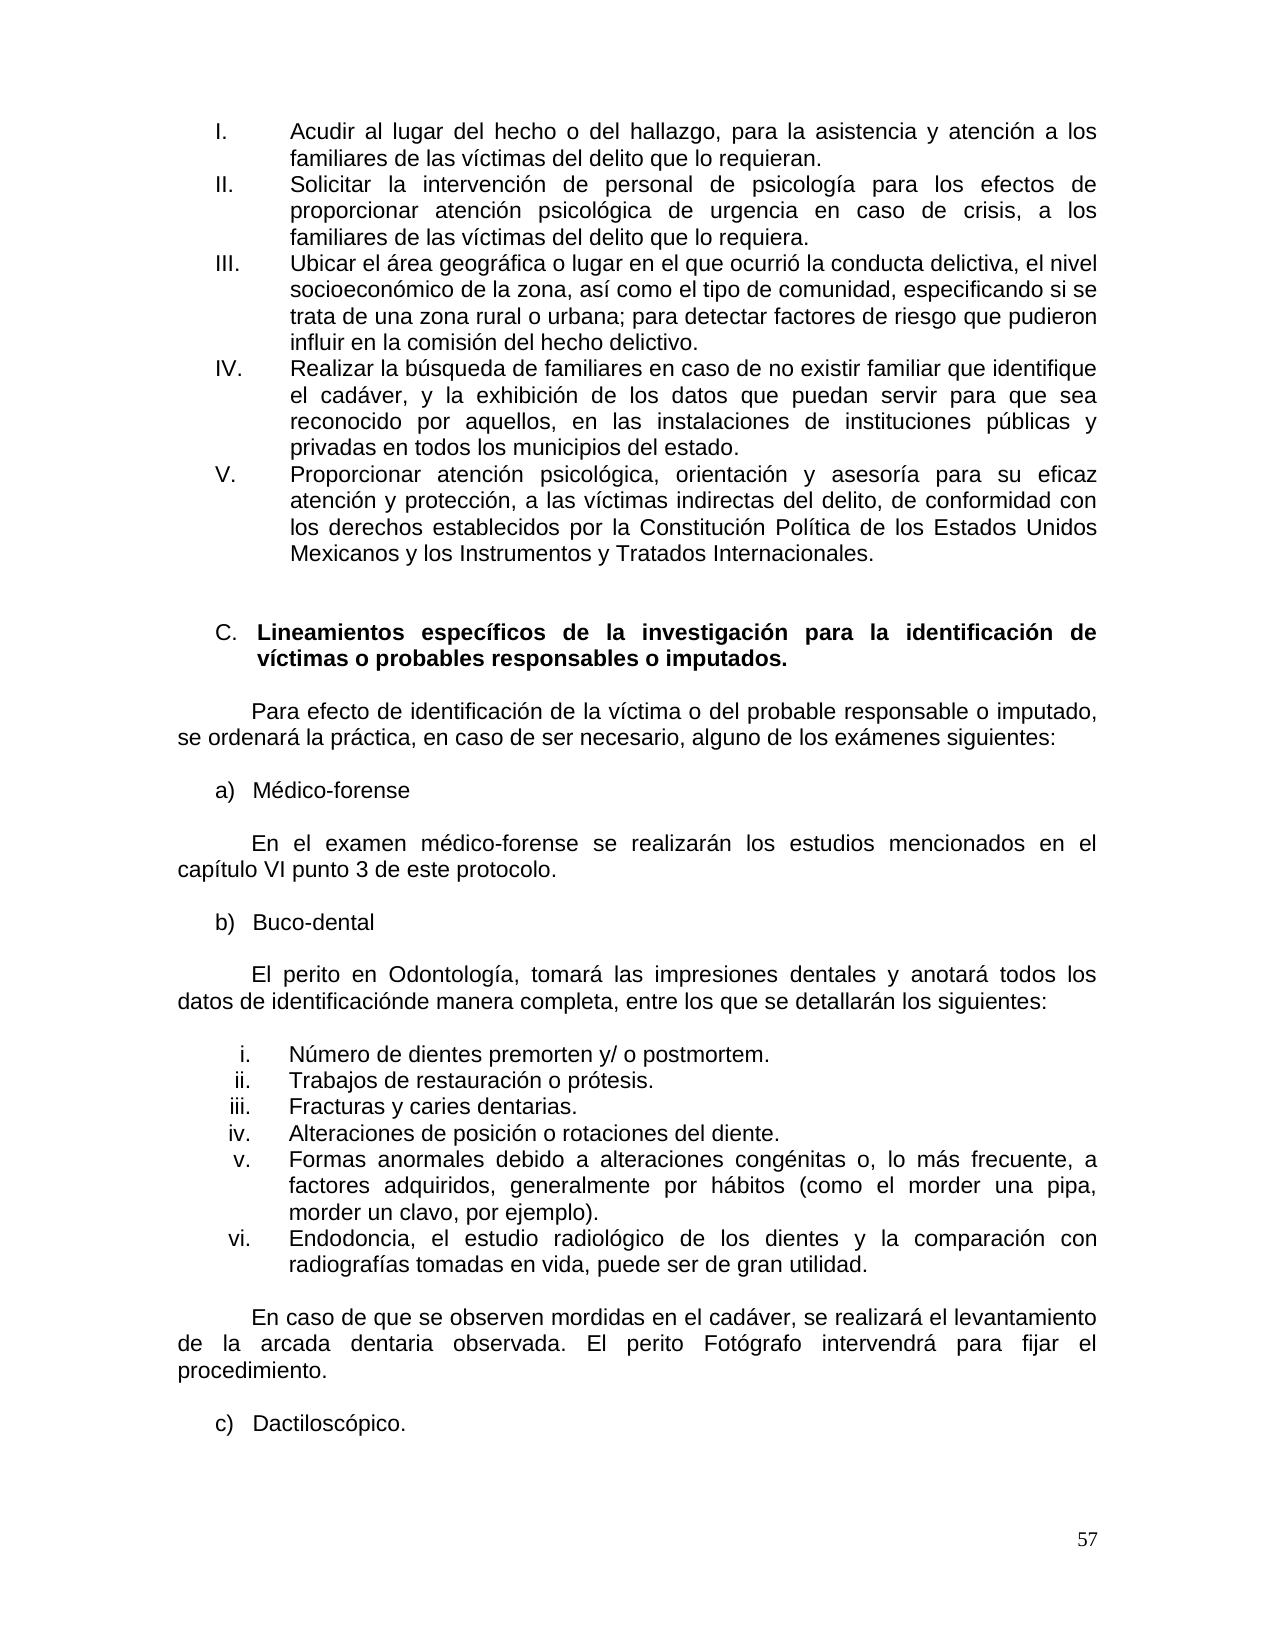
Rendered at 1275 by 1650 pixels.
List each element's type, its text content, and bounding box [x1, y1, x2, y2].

text En caso de que se observen mordidas en el cadáver, se realizará el levantamiento de la arcada dentaria observada. El perito Fotógrafo intervendrá para fijar el procedimiento. [177, 1304, 1098, 1383]
list Realizar la búsqueda de familiares en caso de no existir familiar que identifique el cadáver, y la exhibición de los datos que puedan servir para que sea reconocido por aquellos, en las instalaciones de instituciones públicas y privadas en todos los municipios del estado. [215, 355, 1098, 461]
text El perito en Odontología, tomará las impresiones dentales y anotará todos los datos de identificaciónde manera completa, entre los que se detallarán los siguientes: [177, 961, 1098, 1014]
list Proporcionar atención psicológica, orientación y asesoría para su eficaz atención y protección, a las víctimas indirectas del delito, de conformidad con los derechos establecidos por la Constitución Política de los Estados Unidos Mexicanos y los Instrumentos y Tratados Internacionales. [215, 461, 1098, 566]
list Número de dientes premorten y/ o postmortem. [251, 1041, 1098, 1067]
list Alteraciones de posición o rotaciones del diente. [251, 1119, 1098, 1146]
list Solicitar la intervención de personal de psicología para los efectos de proporcionar atención psicológica de urgencia en caso de crisis, a los familiares de las víctimas del delito que lo requiera. [215, 171, 1098, 250]
list Buco-dental [215, 909, 1098, 935]
list Médico-forense [215, 777, 1098, 803]
list Dactiloscópico. [215, 1409, 1098, 1436]
list Formas anormales debido a alteraciones congénitas o, lo más frecuente, a factores adquiridos, generalmente por hábitos (como el morder una pipa, morder un clavo, por ejemplo). [251, 1146, 1098, 1225]
text Para efecto de identificación de la víctima o del probable responsable o imputado, se ordenará la práctica, en caso de ser necesario, alguno de los exámenes siguientes: [177, 698, 1098, 751]
text En el examen médico-forense se realizarán los estudios mencionados en el capítulo VI punto 3 de este protocolo. [177, 830, 1098, 882]
list Fracturas y caries dentarias. [251, 1093, 1098, 1119]
list Ubicar el área geográfica o lugar en el que ocurrió la conducta delictiva, el nivel socioeconómico de la zona, así como el tipo de comunidad, especificando si se trata de una zona rural o urbana; para detectar factores de riesgo que pudieron influir en la comisión del hecho delictivo. [215, 250, 1098, 355]
list Acudir al lugar del hecho o del hallazgo, para la asistencia y atención a los familiares de las víctimas del delito que lo requieran. [215, 118, 1098, 171]
list Trabajos de restauración o prótesis. [251, 1067, 1098, 1093]
list Endodoncia, el estudio radiológico de los dientes y la comparación con radiografías tomadas en vida, puede ser de gran utilidad. [251, 1225, 1098, 1278]
list Lineamientos específicos de la investigación para la identificación de víctimas o probables responsables o imputados. [215, 619, 1098, 672]
